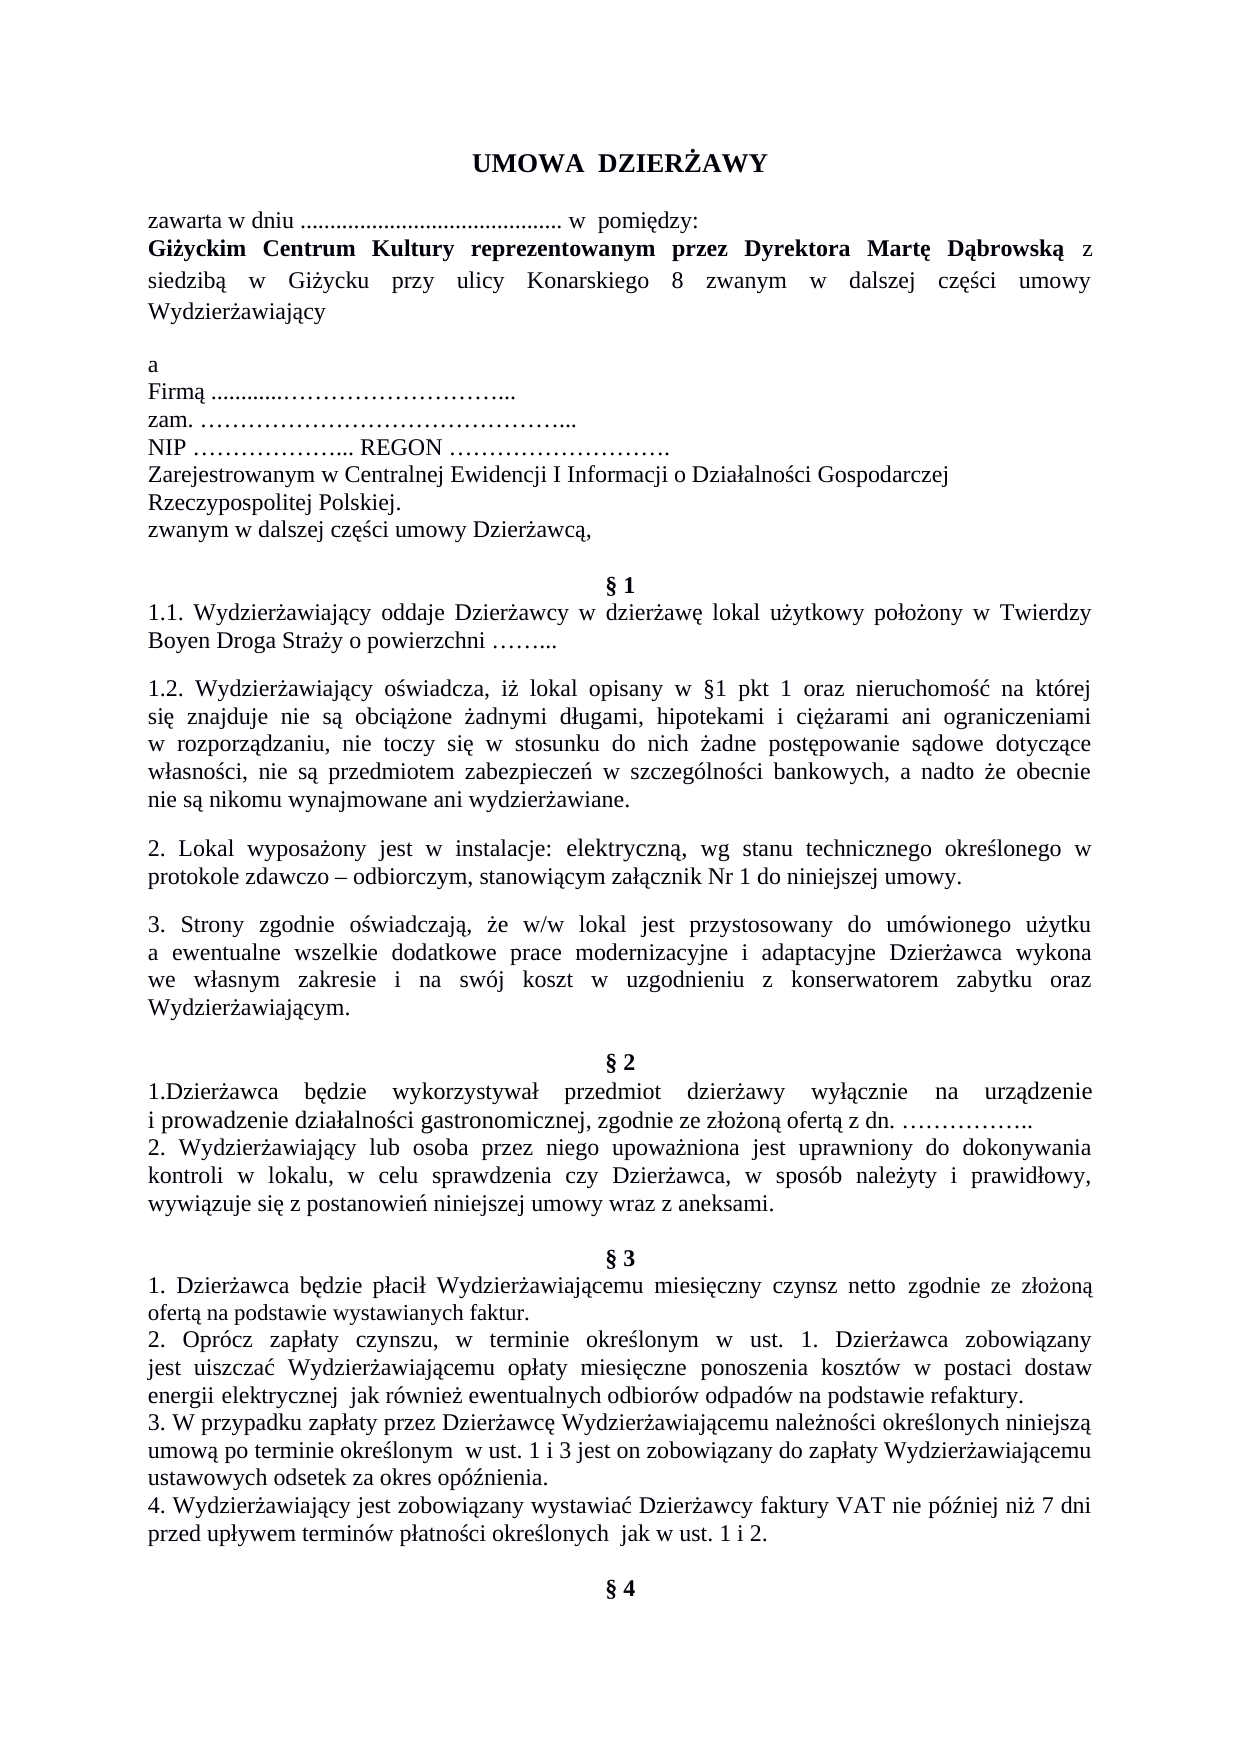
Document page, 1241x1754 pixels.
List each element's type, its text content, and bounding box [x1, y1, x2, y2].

text § 4 [148, 1574, 1093, 1601]
text § 2 [148, 1048, 1093, 1076]
text 3. W przypadku zapłaty przez Dzierżawcę Wydzierżawiającemu należności określonych niniejszą umową po terminie określonym w ust. 1 i 3 jest on zobowiązany do zapłaty Wydzierżawiającemu ustawowych odsetek za okres opóźnienia. [148, 1408, 1093, 1491]
text 1.2. Wydzierżawiający oświadcza, iż lokal opisany w §1 pkt 1 oraz nieruchomość na której się znajduje nie są obciążone żadnymi długami, hipotekami i ciężarami ani ograniczeniami w rozporządzaniu, nie toczy się w stosunku do nich żadne postępowanie sądowe dotyczące własności, nie są przedmiotem zabezpieczeń w szczególności bankowych, a nadto że obecnie nie są nikomu wynajmowane ani wydzierżawiane. [148, 674, 1093, 812]
text zawarta w dniu ............................................ w pomiędzy: [148, 206, 1093, 234]
text Firmą ............………………………... [148, 377, 1093, 405]
text 1.1. Wydzierżawiający oddaje Dzierżawcy w dzierżawę lokal użytkowy położony w Twierdzy Boyen Droga Straży o powierzchni ……... [148, 598, 1093, 653]
text 1. Dzierżawca będzie płacił Wydzierżawiającemu miesięczny czynsz netto zgodnie ze złożoną ofertą na podstawie wystawianych faktur. [148, 1271, 1093, 1325]
text UMOWA DZIERŻAWY [148, 148, 1093, 179]
text § 3 [148, 1244, 1093, 1271]
text 2. Lokal wyposażony jest w instalacje: elektryczną, wg stanu technicznego określonego w protokole zdawczo – odbiorczym, stanowiącym załącznik Nr 1 do niniejszej umowy. [148, 833, 1093, 889]
text 1.Dzierżawca będzie wykorzystywał przedmiot dzierżawy wyłącznie na urządzenie i prowadzenie działalności gastronomicznej, zgodnie ze złożoną ofertą z dn. …………….. [148, 1076, 1093, 1133]
text a [148, 350, 1093, 377]
text zwanym w dalszej części umowy Dzierżawcą, [148, 515, 1093, 543]
text 3. Strony zgodnie oświadczają, że w/w lokal jest przystosowany do umówionego użytku a ewentualne wszelkie dodatkowe prace modernizacyjne i adaptacyjne Dzierżawca wykona we własnym zakresie i na swój koszt w uzgodnieniu z konserwatorem zabytku oraz Wydzierżawiającym. [148, 910, 1093, 1021]
text NIP ………………... REGON ………………………. [148, 433, 1093, 460]
text § 1 [148, 571, 1093, 598]
text Zarejestrowanym w Centralnej Ewidencji I Informacji o Działalności Gospodarczej Rzeczypospolitej Polskiej. [148, 460, 1093, 515]
text Giżyckim Centrum Kultury reprezentowanym przez Dyrektora Martę Dąbrowską z siedzibą w Giżycku przy ulicy Konarskiego 8 zwanym w dalszej części umowy Wydzierżawiający [148, 234, 1093, 325]
text 4. Wydzierżawiający jest zobowiązany wystawiać Dzierżawcy faktury VAT nie później niż 7 dni przed upływem terminów płatności określonych jak w ust. 1 i 2. [148, 1491, 1093, 1546]
text 2. Oprócz zapłaty czynszu, w terminie określonym w ust. 1. Dzierżawca zobowiązany jest uiszczać Wydzierżawiającemu opłaty miesięczne ponoszenia kosztów w postaci dostaw energii elektrycznej jak również ewentualnych odbiorów odpadów na podstawie refaktury. [148, 1325, 1093, 1408]
text zam. ………………………………………... [148, 405, 1093, 433]
text 2. Wydzierżawiający lub osoba przez niego upoważniona jest uprawniony do dokonywania kontroli w lokalu, w celu sprawdzenia czy Dzierżawca, w sposób należyty i prawidłowy, wywiązuje się z postanowień niniejszej umowy wraz z aneksami. [148, 1133, 1093, 1216]
